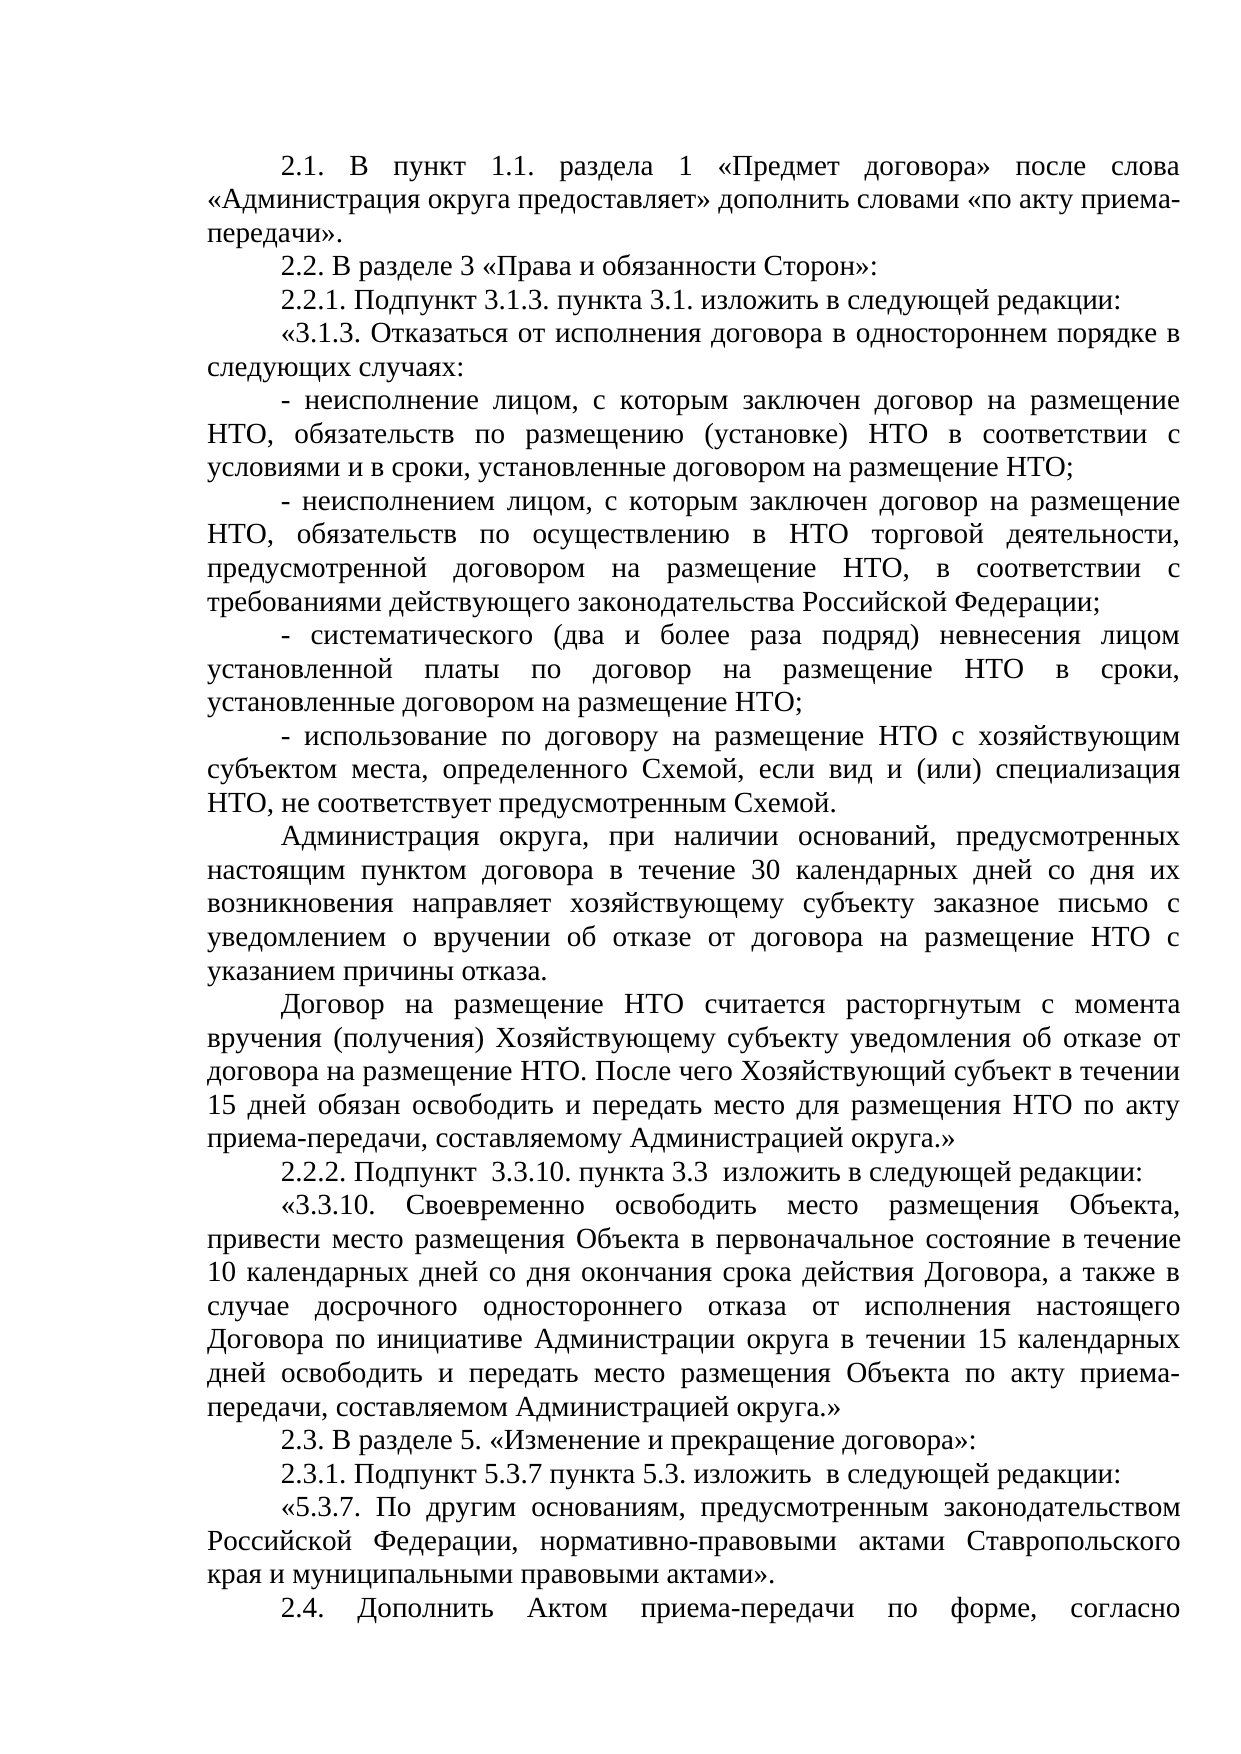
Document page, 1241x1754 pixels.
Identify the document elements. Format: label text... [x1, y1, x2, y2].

text - использование по договору на размещение НТО с хозяйствующим субъектом места, определенного Схемой, если вид и (или) специализация НТО, не соответствует предусмотренным Схемой. [207, 718, 1181, 818]
text - неисполнение лицом, с которым заключен договор на размещение НТО, обязательств по размещению (установке) НТО в соответствии с условиями и в сроки, установленные договором на размещение НТО; [207, 382, 1181, 483]
text 2.1. В пункт 1.1. раздела 1 «Предмет договора» после слова «Администрация округа предоставляет» дополнить словами «по акту приема-передачи». [207, 148, 1181, 248]
text 2.2.1. Подпункт 3.1.3. пункта 3.1. изложить в следующей редакции: [207, 282, 1181, 315]
text Администрация округа, при наличии оснований, предусмотренных настоящим пунктом договора в течение 30 календарных дней со дня их возникновения направляет хозяйствующему субъекту заказное письмо с уведомлением о вручении об отказе от договора на размещение НТО с указанием причины отказа. [207, 818, 1181, 986]
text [207, 1590, 1181, 1623]
text - неисполнением лицом, с которым заключен договор на размещение НТО, обязательств по осуществлению в НТО торговой деятельности, предусмотренной договором на размещение НТО, в соответствии с требованиями действующего законодательства Российской Федерации; [207, 483, 1181, 617]
text - систематического (два и более раза подряд) невнесения лицом установленной платы по договор на размещение НТО в сроки, установленные договором на размещение НТО; [207, 617, 1181, 718]
text «3.1.3. Отказаться от исполнения договора в одностороннем порядке в следующих случаях: [207, 315, 1181, 382]
text 2.2. В разделе 3 «Права и обязанности Сторон»: [207, 248, 1181, 282]
text 2.2.2. Подпункт 3.3.10. пункта 3.3 изложить в следующей редакции: [207, 1154, 1181, 1187]
text 2.3.1. Подпункт 5.3.7 пункта 5.3. изложить в следующей редакции: [207, 1456, 1181, 1489]
text 2.3. В разделе 5. «Изменение и прекращение договора»: [207, 1422, 1181, 1456]
text «5.3.7. По другим основаниям, предусмотренным законодательством Российской Федерации, нормативно-правовыми актами Ставропольского края и муниципальными правовыми актами». [207, 1489, 1181, 1590]
text Договор на размещение НТО считается расторгнутым с момента вручения (получения) Хозяйствующему субъекту уведомления об отказе от договора на размещение НТО. После чего Хозяйствующий субъект в течении 15 дней обязан освободить и передать место для размещения НТО по акту приема-передачи, составляемому Администрацией округа.» [207, 986, 1181, 1154]
text «3.3.10. Своевременно освободить место размещения Объекта, привести место размещения Объекта в первоначальное состояние в течение 10 календарных дней со дня окончания срока действия Договора, а также в случае досрочного одностороннего отказа от исполнения настоящего Договора по инициативе Администрации округа в течении 15 календарных дней освободить и передать место размещения Объекта по акту приема-передачи, составляемом Администрацией округа.» [207, 1187, 1181, 1422]
